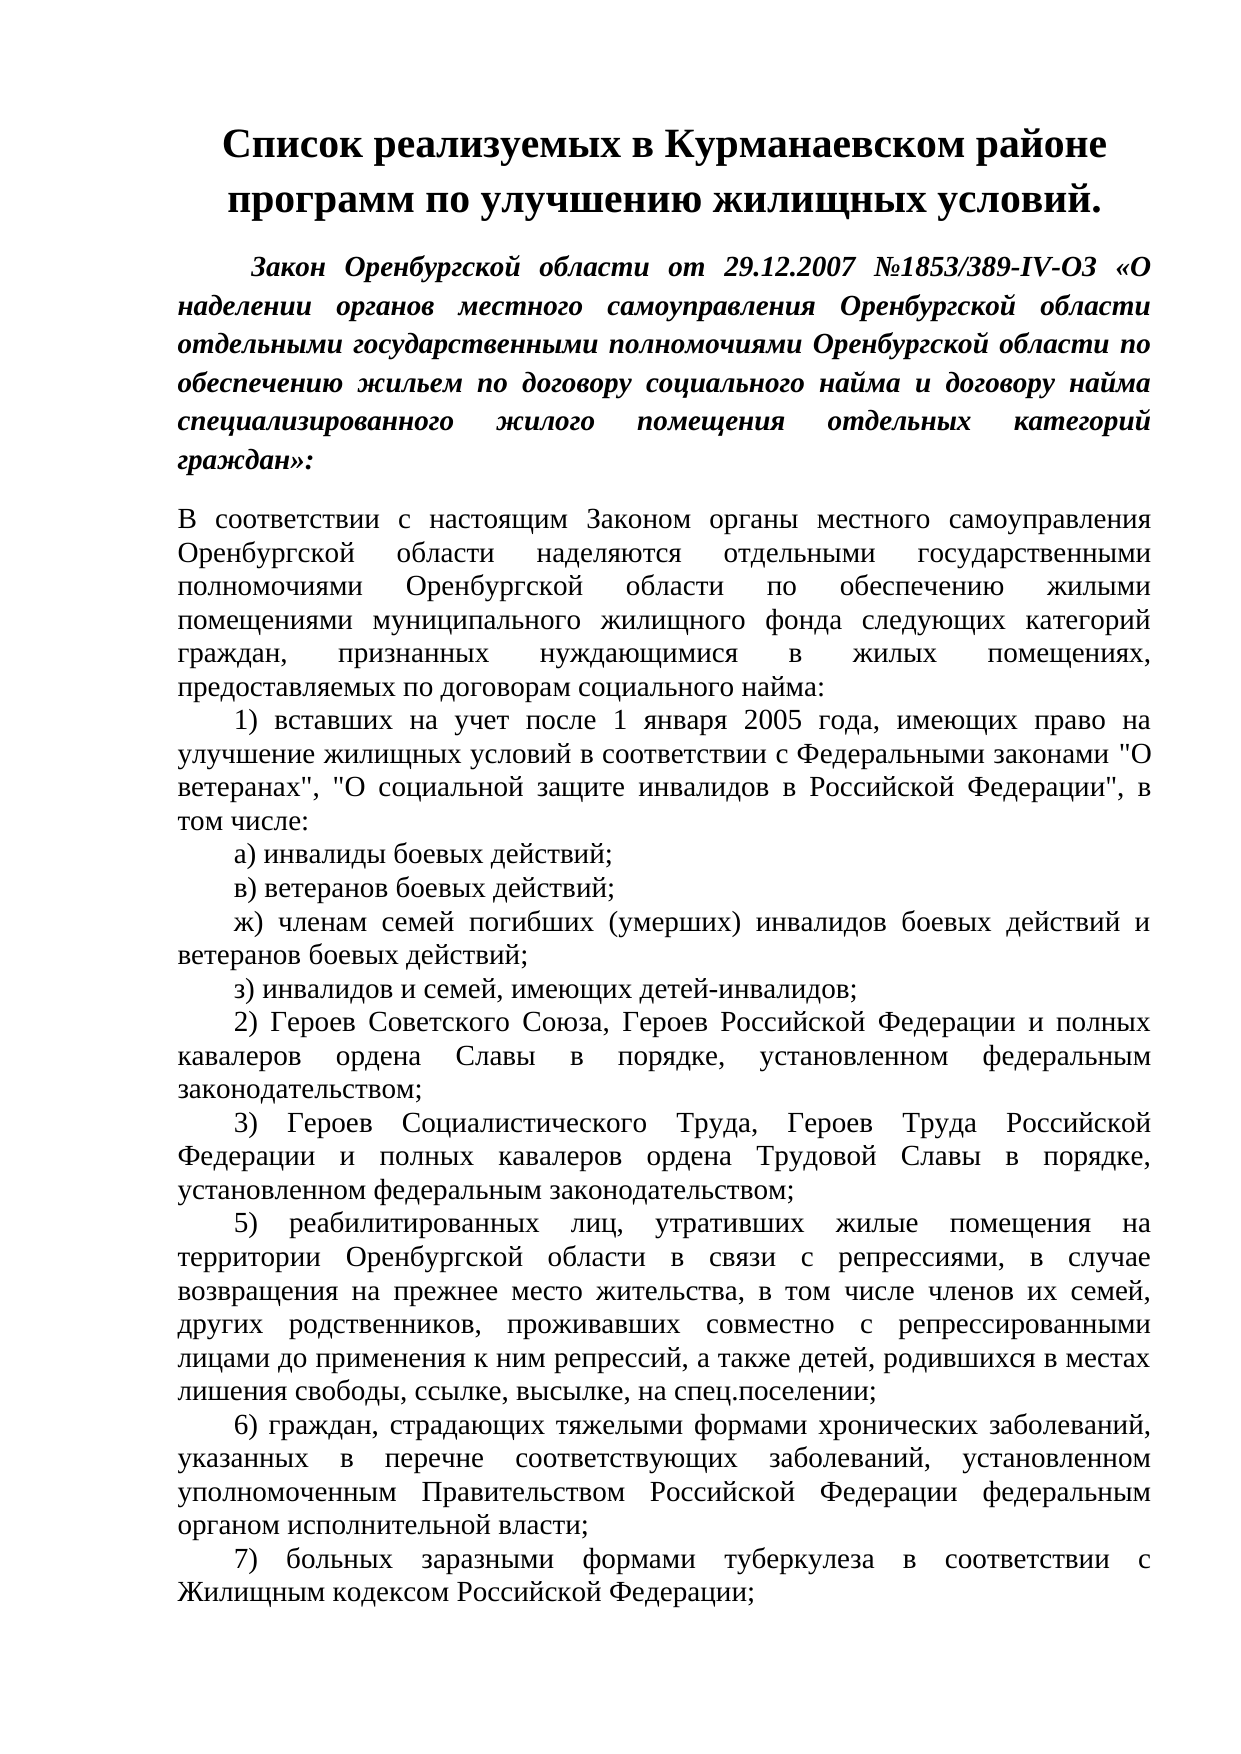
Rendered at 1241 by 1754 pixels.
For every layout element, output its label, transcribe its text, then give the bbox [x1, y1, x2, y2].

text Закон Оренбургской области от 29.12.2007 №1853/389-IV-ОЗ «О наделении органов местного самоуправления Оренбургской области отдельными государственными полномочиями Оренбургской области по обеспечению жильем по договору социального найма и договору найма специализированного жилого помещения отдельных категорий граждан»: [177, 249, 1152, 475]
text а) инвалиды боевых действий; [177, 837, 1152, 870]
text 7) больных заразными формами туберкулеза в соответствии с Жилищным кодексом Российской Федерации; [177, 1541, 1152, 1608]
text Список реализуемых в Курманаевском районе программ по улучшению жилищных условий. [177, 118, 1152, 221]
text В соответствии с настоящим Законом органы местного самоуправления Оренбургской области наделяются отдельными государственными полномочиями Оренбургской области по обеспечению жилыми помещениями муниципального жилищного фонда следующих категорий граждан, признанных нуждающимися в жилых помещениях, предоставляемых по договорам социального найма: [177, 501, 1152, 702]
text 3) Героев Социалистического Труда, Героев Труда Российской Федерации и полных кавалеров ордена Трудовой Славы в порядке, установленном федеральным законодательством; [177, 1105, 1152, 1206]
text 1) вставших на учет после 1 января 2005 года, имеющих право на улучшение жилищных условий в соответствии с Федеральными законами "О ветеранах", "О социальной защите инвалидов в Российской Федерации", в том числе: [177, 702, 1152, 837]
text з) инвалидов и семей, имеющих детей-инвалидов; [177, 971, 1152, 1004]
text 6) граждан, страдающих тяжелыми формами хронических заболеваний, указанных в перечне соответствующих заболеваний, установленном уполномоченным Правительством Российской Федерации федеральным органом исполнительной власти; [177, 1407, 1152, 1541]
text в) ветеранов боевых действий; [177, 870, 1152, 904]
text 5) реабилитированных лиц, утративших жилые помещения на территории Оренбургской области в связи с репрессиями, в случае возвращения на прежнее место жительства, в том числе членов их семей, других родственников, проживавших совместно с репрессированными лицами до применения к ним репрессий, а также детей, родившихся в местах лишения свободы, ссылке, высылке, на спец.поселении; [177, 1206, 1152, 1407]
text 2) Героев Советского Союза, Героев Российской Федерации и полных кавалеров ордена Славы в порядке, установленном федеральным законодательством; [177, 1004, 1152, 1105]
text ж) членам семей погибших (умерших) инвалидов боевых действий и ветеранов боевых действий; [177, 904, 1152, 971]
